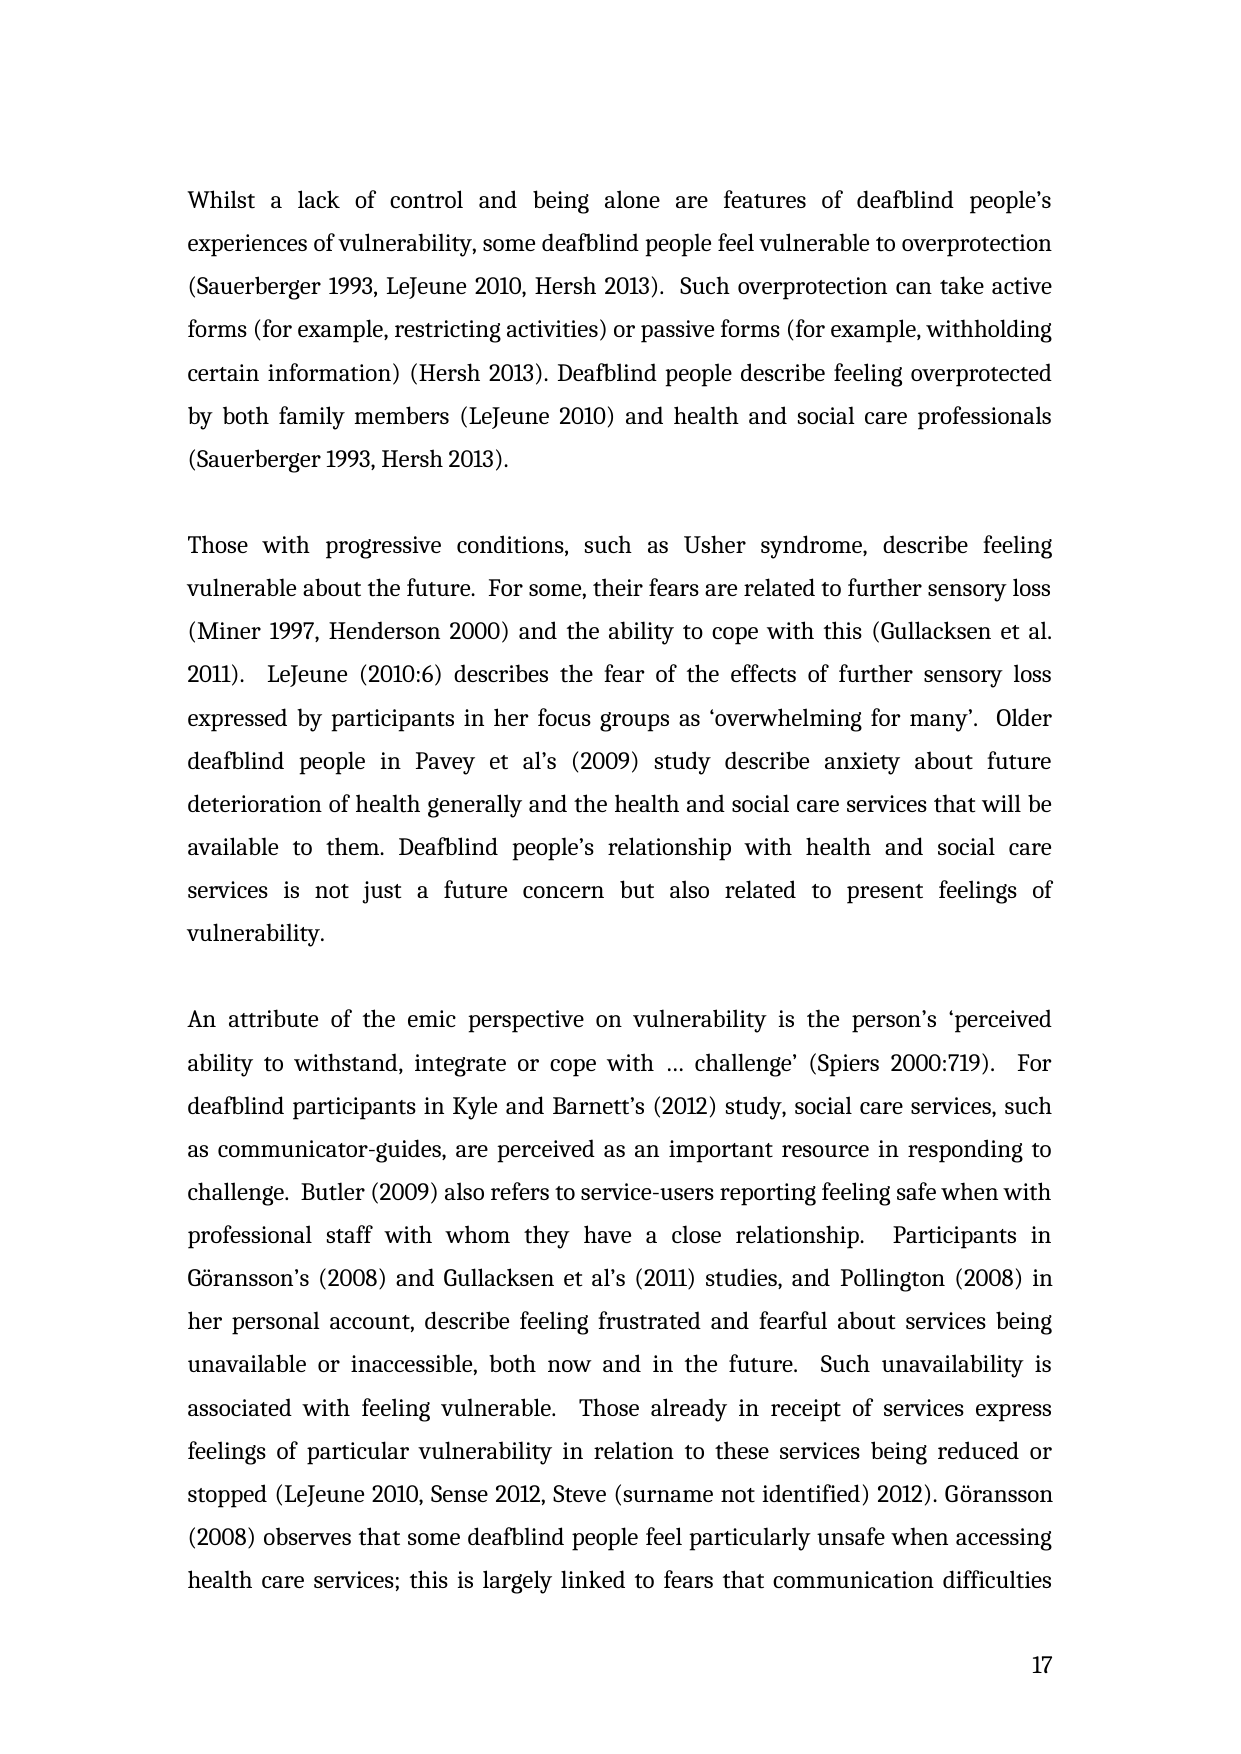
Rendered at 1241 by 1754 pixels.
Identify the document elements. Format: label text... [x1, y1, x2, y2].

text Whilst a lack of control and being alone are features of deafblind people’s experiences of vulnerability, some deafblind people feel vulnerable to overprotection (Sauerberger 1993, LeJeune 2010, Hersh 2013). Such overprotection can take active forms (for example, restricting activities) or passive forms (for example, withholding certain information) (Hersh 2013). Deafblind people describe feeling overprotected by both family members (LeJeune 2010) and health and social care professionals (Sauerberger 1993, Hersh 2013). [187, 186, 1053, 473]
text Those with progressive conditions, such as Usher syndrome, describe feeling vulnerable about the future. For some, their fears are related to further sensory loss (Miner 1997, Henderson 2000) and the ability to cope with this (Gullacksen et al. 2011). LeJeune (2010:6) describes the fear of the effects of further sensory loss expressed by participants in her focus groups as ‘overwhelming for many’. Older deafblind people in Pavey et al’s (2009) study describe anxiety about future deterioration of health generally and the health and social care services that will be available to them. Deafblind people’s relationship with health and social care services is not just a future concern but also related to present feelings of vulnerability. [187, 531, 1053, 948]
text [187, 1005, 1053, 1595]
